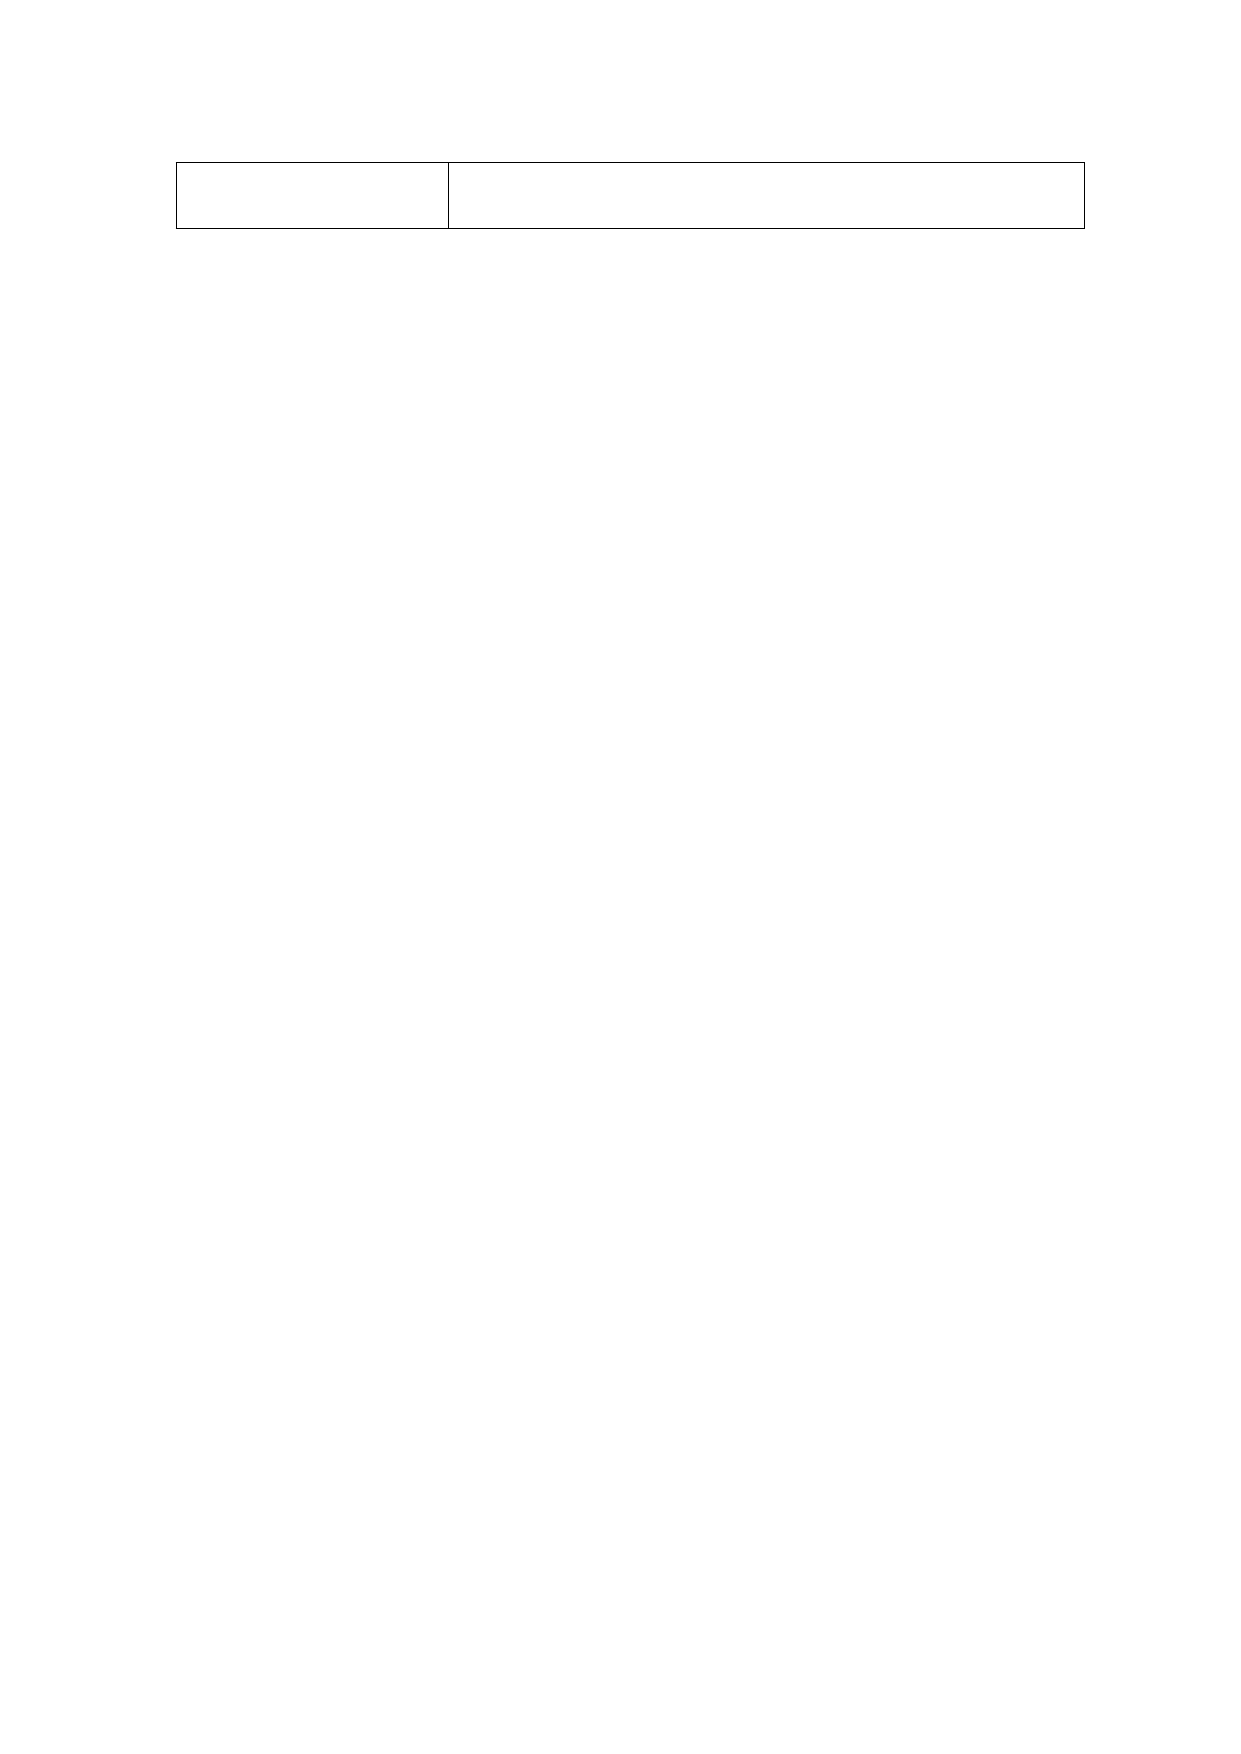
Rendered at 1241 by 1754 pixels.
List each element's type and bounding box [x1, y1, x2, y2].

table_cell [449, 163, 1084, 228]
table_cell [177, 163, 448, 228]
